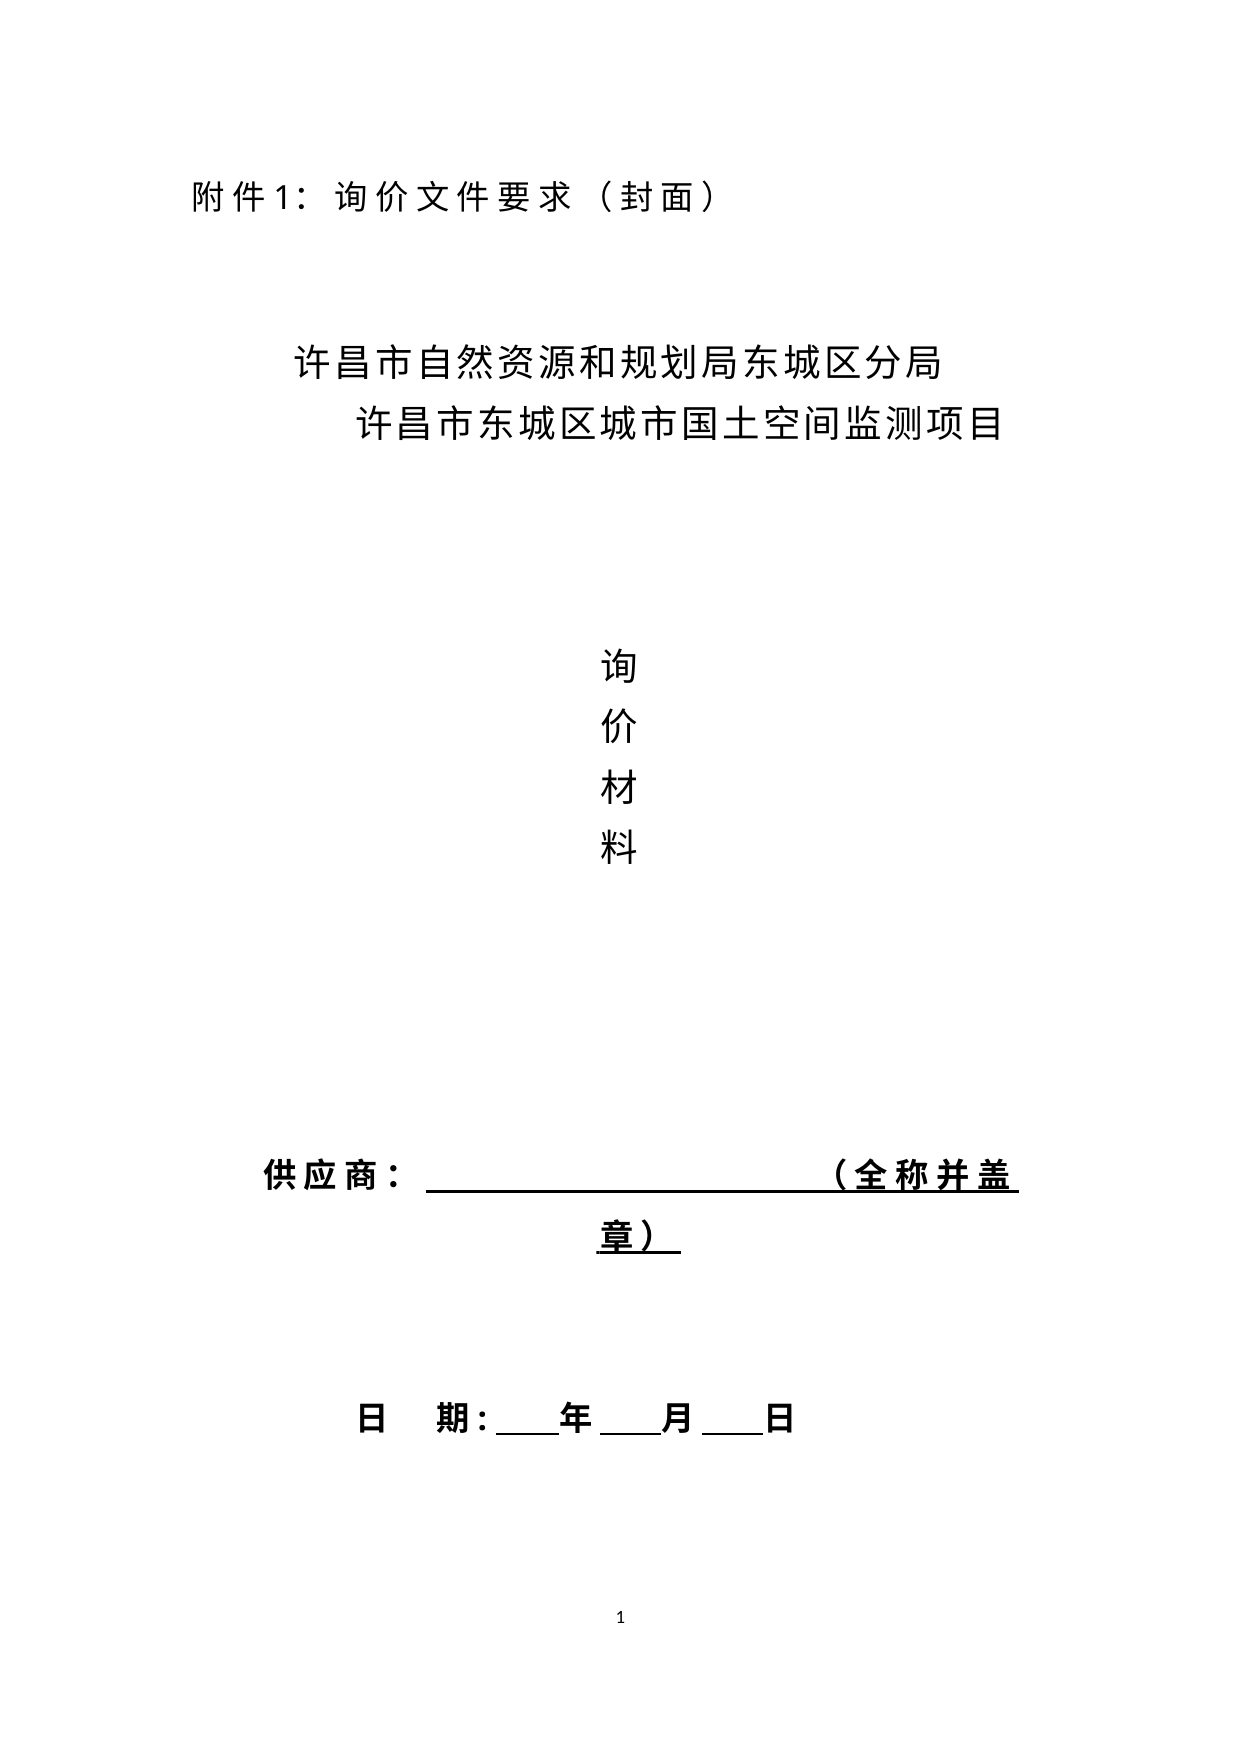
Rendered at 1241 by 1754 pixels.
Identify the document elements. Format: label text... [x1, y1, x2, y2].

text 料 [191, 815, 1049, 876]
text 价 [191, 694, 1049, 754]
text 日 期: 年 月 日 [191, 1386, 1049, 1446]
text 材 [191, 754, 1049, 815]
text 询 [191, 633, 1049, 694]
subtitle 供应商： （全称并盖章） [229, 1143, 1049, 1264]
list 许昌市东城区城市国土空间监测项目 [191, 391, 1049, 451]
text 许昌市自然资源和规划局东城区分局 [191, 330, 1049, 391]
text 附件1：询价文件要求（封面） [191, 164, 1049, 225]
